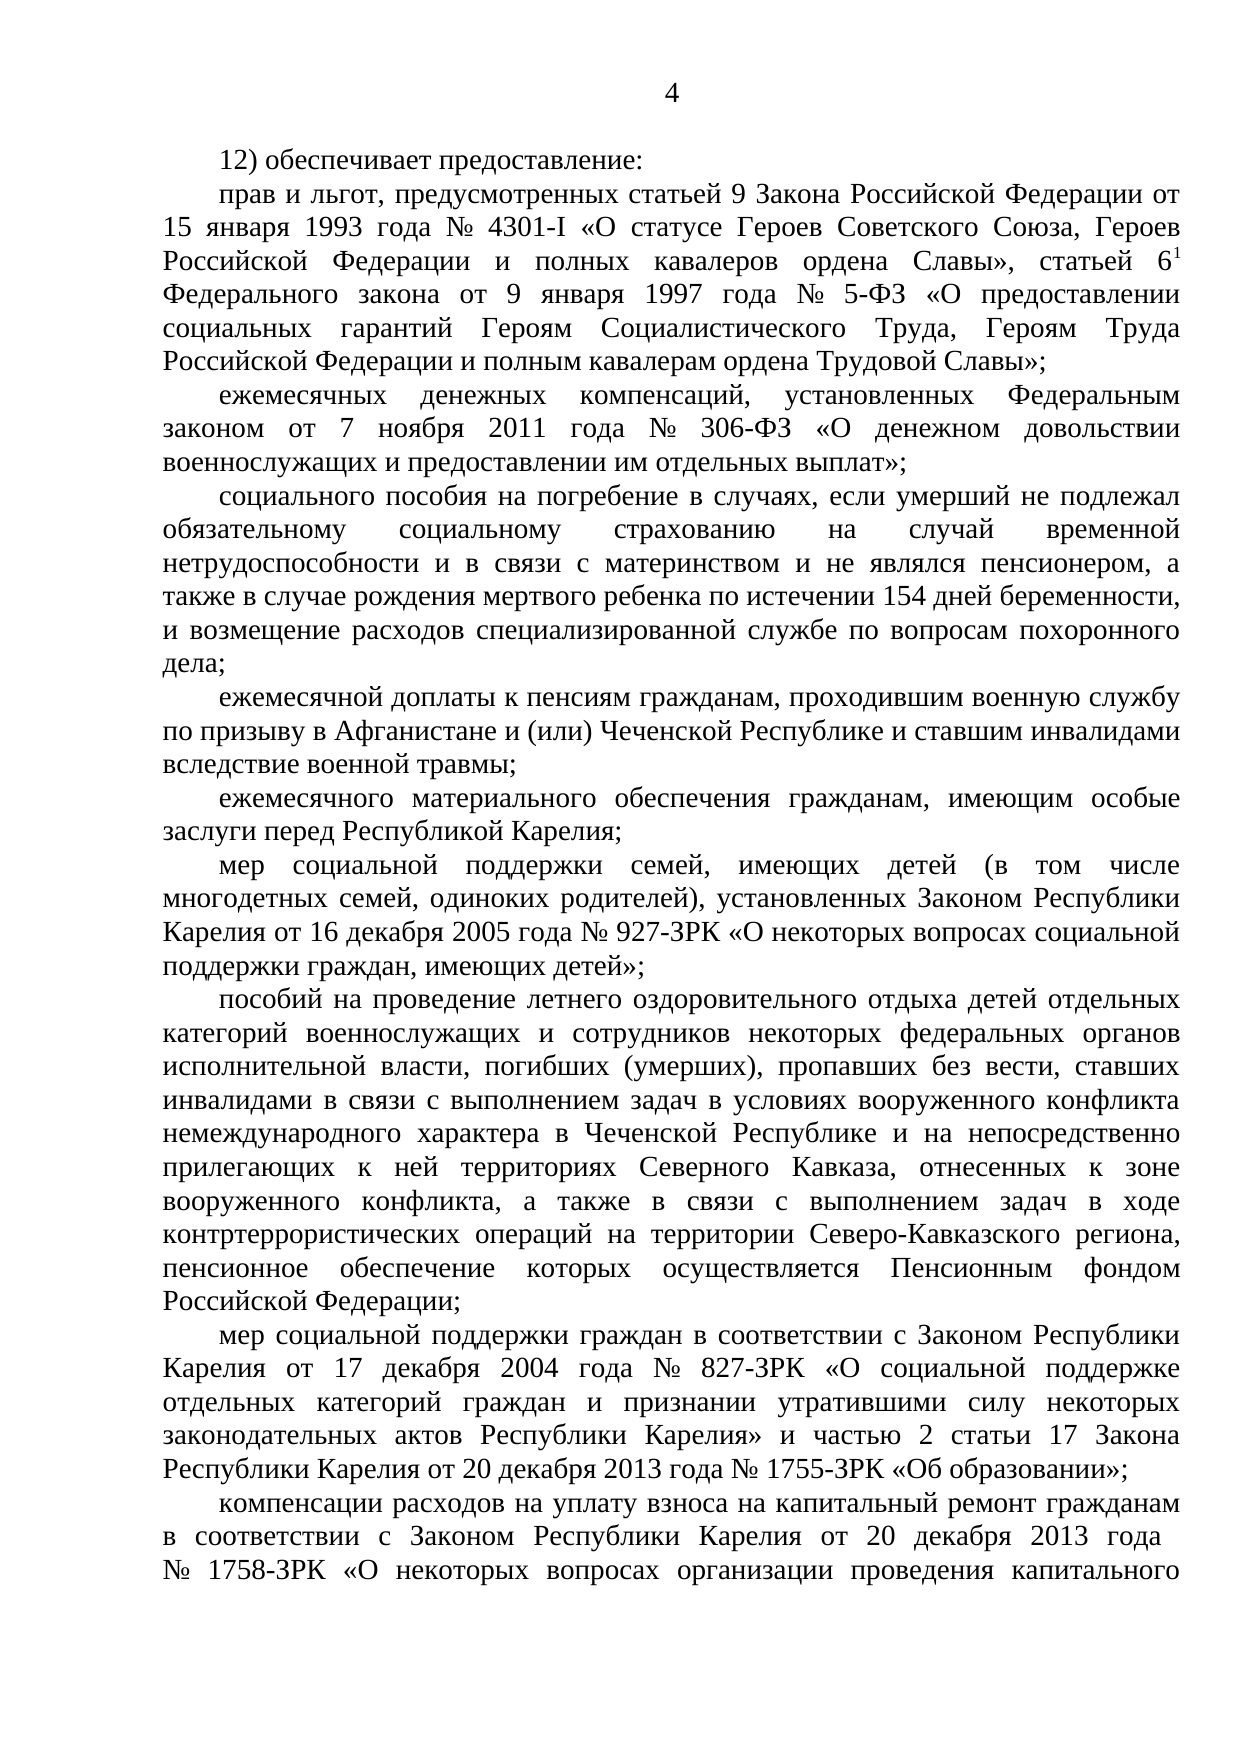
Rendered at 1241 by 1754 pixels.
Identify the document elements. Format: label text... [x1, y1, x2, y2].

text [162, 1485, 1181, 1585]
text социального пособия на погребение в случаях, если умерший не подлежал обязательному социальному страхованию на случай временной нетрудоспособности и в связи с материнством и не являлся пенсионером, а также в случае рождения мертвого ребенка по истечении 154 дней беременности, и возмещение расходов специализированной службе по вопросам похоронного дела; [162, 478, 1181, 679]
text 12) обеспечивает предоставление: [162, 142, 1181, 176]
text пособий на проведение летнего оздоровительного отдыха детей отдельных категорий военнослужащих и сотрудников некоторых федеральных органов исполнительной власти, погибших (умерших), пропавших без вести, ставших инвалидами в связи с выполнением задач в условиях вооруженного конфликта немеждународного характера в Чеченской Республике и на непосредственно прилегающих к ней территориях Северного Кавказа, отнесенных к зоне вооруженного конфликта, а также в связи с выполнением задач в ходе контртеррористических операций на территории Северо-Кавказского региона, пенсионное обеспечение которых осуществляется Пенсионным фондом Российской Федерации; [162, 981, 1181, 1317]
text мер социальной поддержки граждан в соответствии с Законом Республики Карелия от 17 декабря 2004 года № 827-ЗРК «О социальной поддержке отдельных категорий граждан и признании утратившими силу некоторых законодательных актов Республики Карелия» и частью 2 статьи 17 Закона Республики Карелия от 20 декабря 2013 года № 1755-ЗРК «Об образовании»; [162, 1317, 1181, 1484]
text прав и льгот, предусмотренных статьей 9 Закона Российской Федерации от 15 января 1993 года № 4301-I «О статусе Героев Советского Союза, Героев Российской Федерации и полных кавалеров ордена Славы», статьей 61 Федерального закона от 9 января 1997 года № 5-ФЗ «О предоставлении социальных гарантий Героям Социалистического Труда, Героям Труда Российской Федерации и полным кавалерам ордена Трудовой Славы»; [162, 176, 1181, 377]
text ежемесячной доплаты к пенсиям гражданам, проходившим военную службу по призыву в Афганистане и (или) Чеченской Республике и ставшим инвалидами вследствие военной травмы; [162, 679, 1181, 780]
text ежемесячных денежных компенсаций, установленных Федеральным законом от 7 ноября 2011 года № 306-ФЗ «О денежном довольствии военнослужащих и предоставлении им отдельных выплат»; [162, 377, 1181, 478]
text мер социальной поддержки семей, имеющих детей (в том числе многодетных семей, одиноких родителей), установленных Законом Республики Карелия от 16 декабря 2005 года № 927-ЗРК «О некоторых вопросах социальной поддержки граждан, имеющих детей»; [162, 847, 1181, 981]
text ежемесячного материального обеспечения гражданам, имеющим особые заслуги перед Республикой Карелия; [162, 780, 1181, 847]
